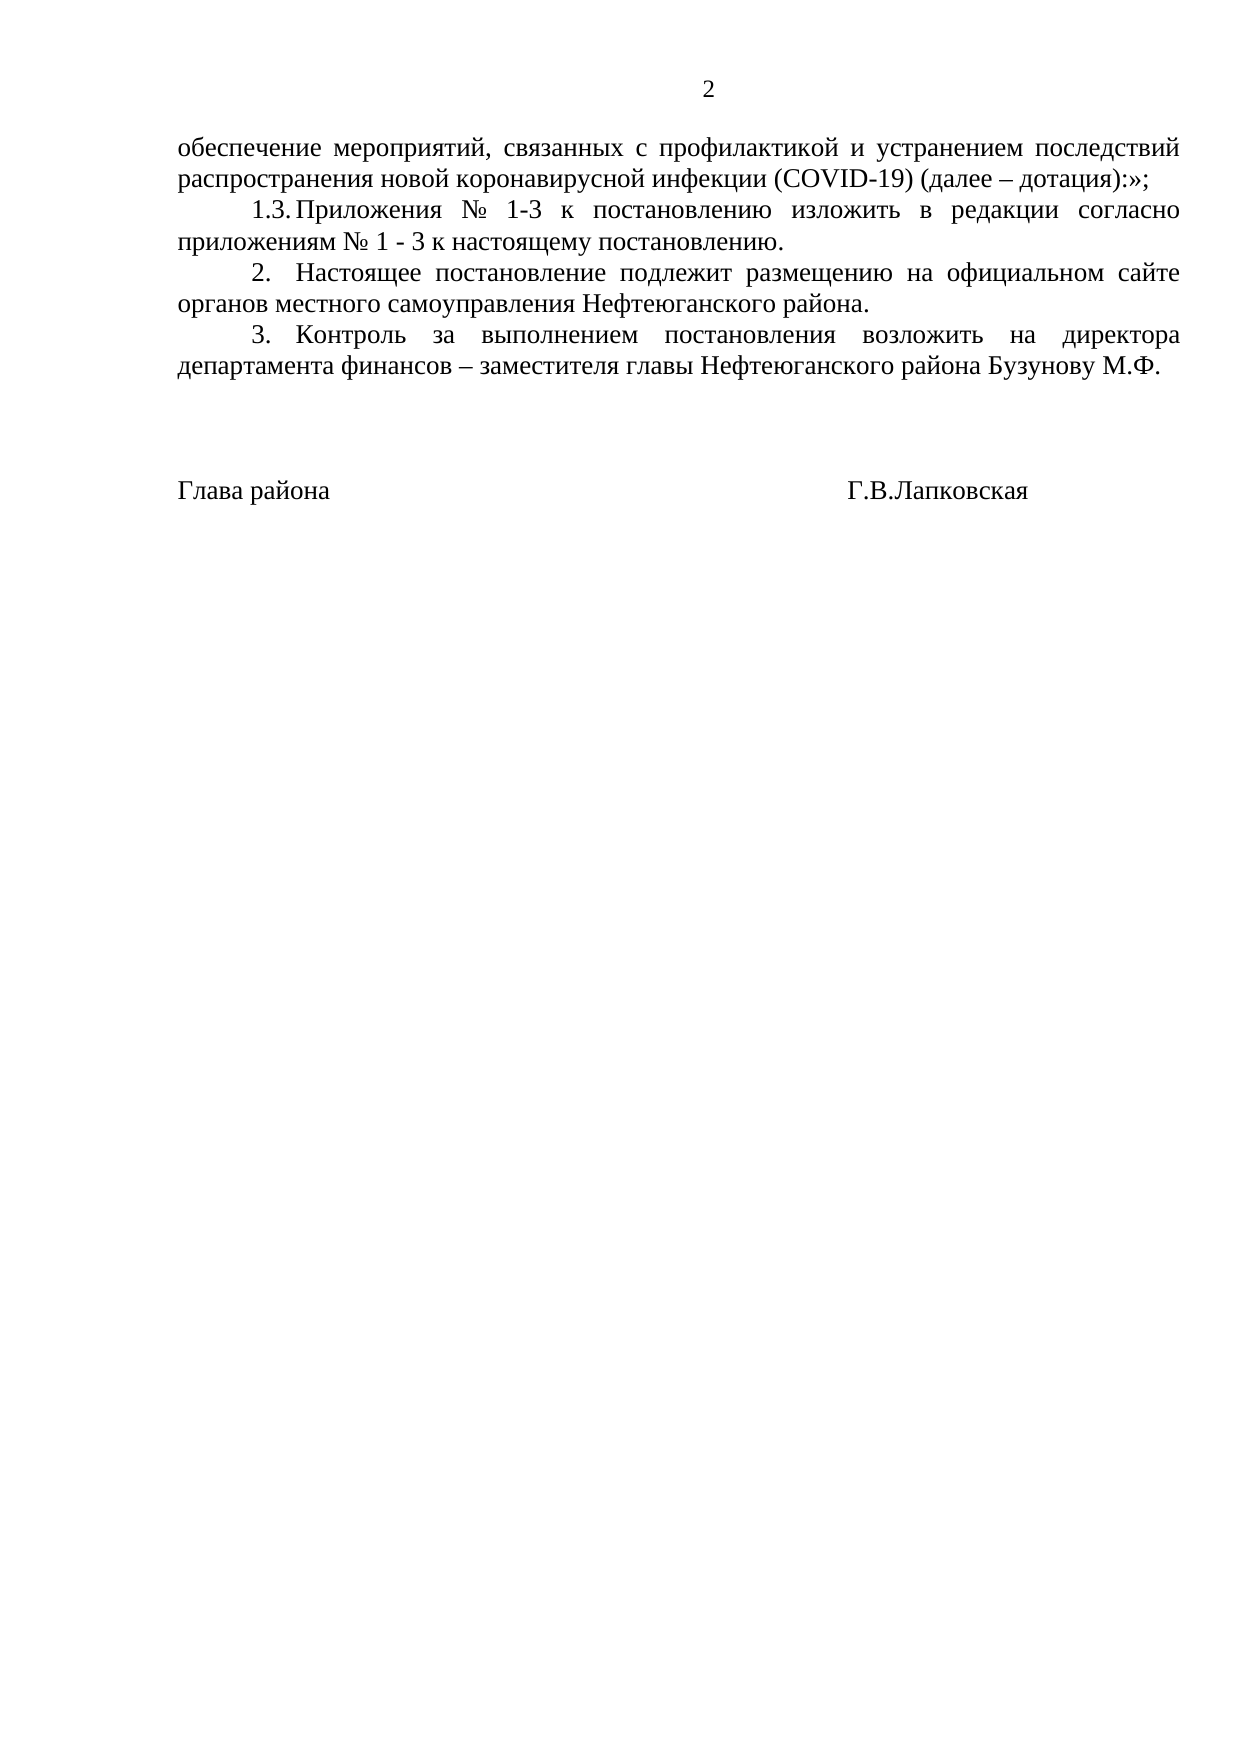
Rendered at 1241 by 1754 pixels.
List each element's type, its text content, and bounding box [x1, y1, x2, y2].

list Приложения № 1-3 к постановлению изложить в редакции согласно приложениям № 1 - 3 к настоящему постановлению. [177, 194, 1181, 256]
text Глава района Г.В.Лапковская [177, 474, 1181, 505]
list Настоящее постановление подлежит размещению на официальном сайте органов местного самоуправления Нефтеюганского района. [177, 256, 1181, 318]
list Контроль за выполнением постановления возложить на директора департамента финансов – заместителя главы Нефтеюганского района Бузунову М.Ф. [177, 318, 1181, 381]
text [177, 131, 1181, 194]
